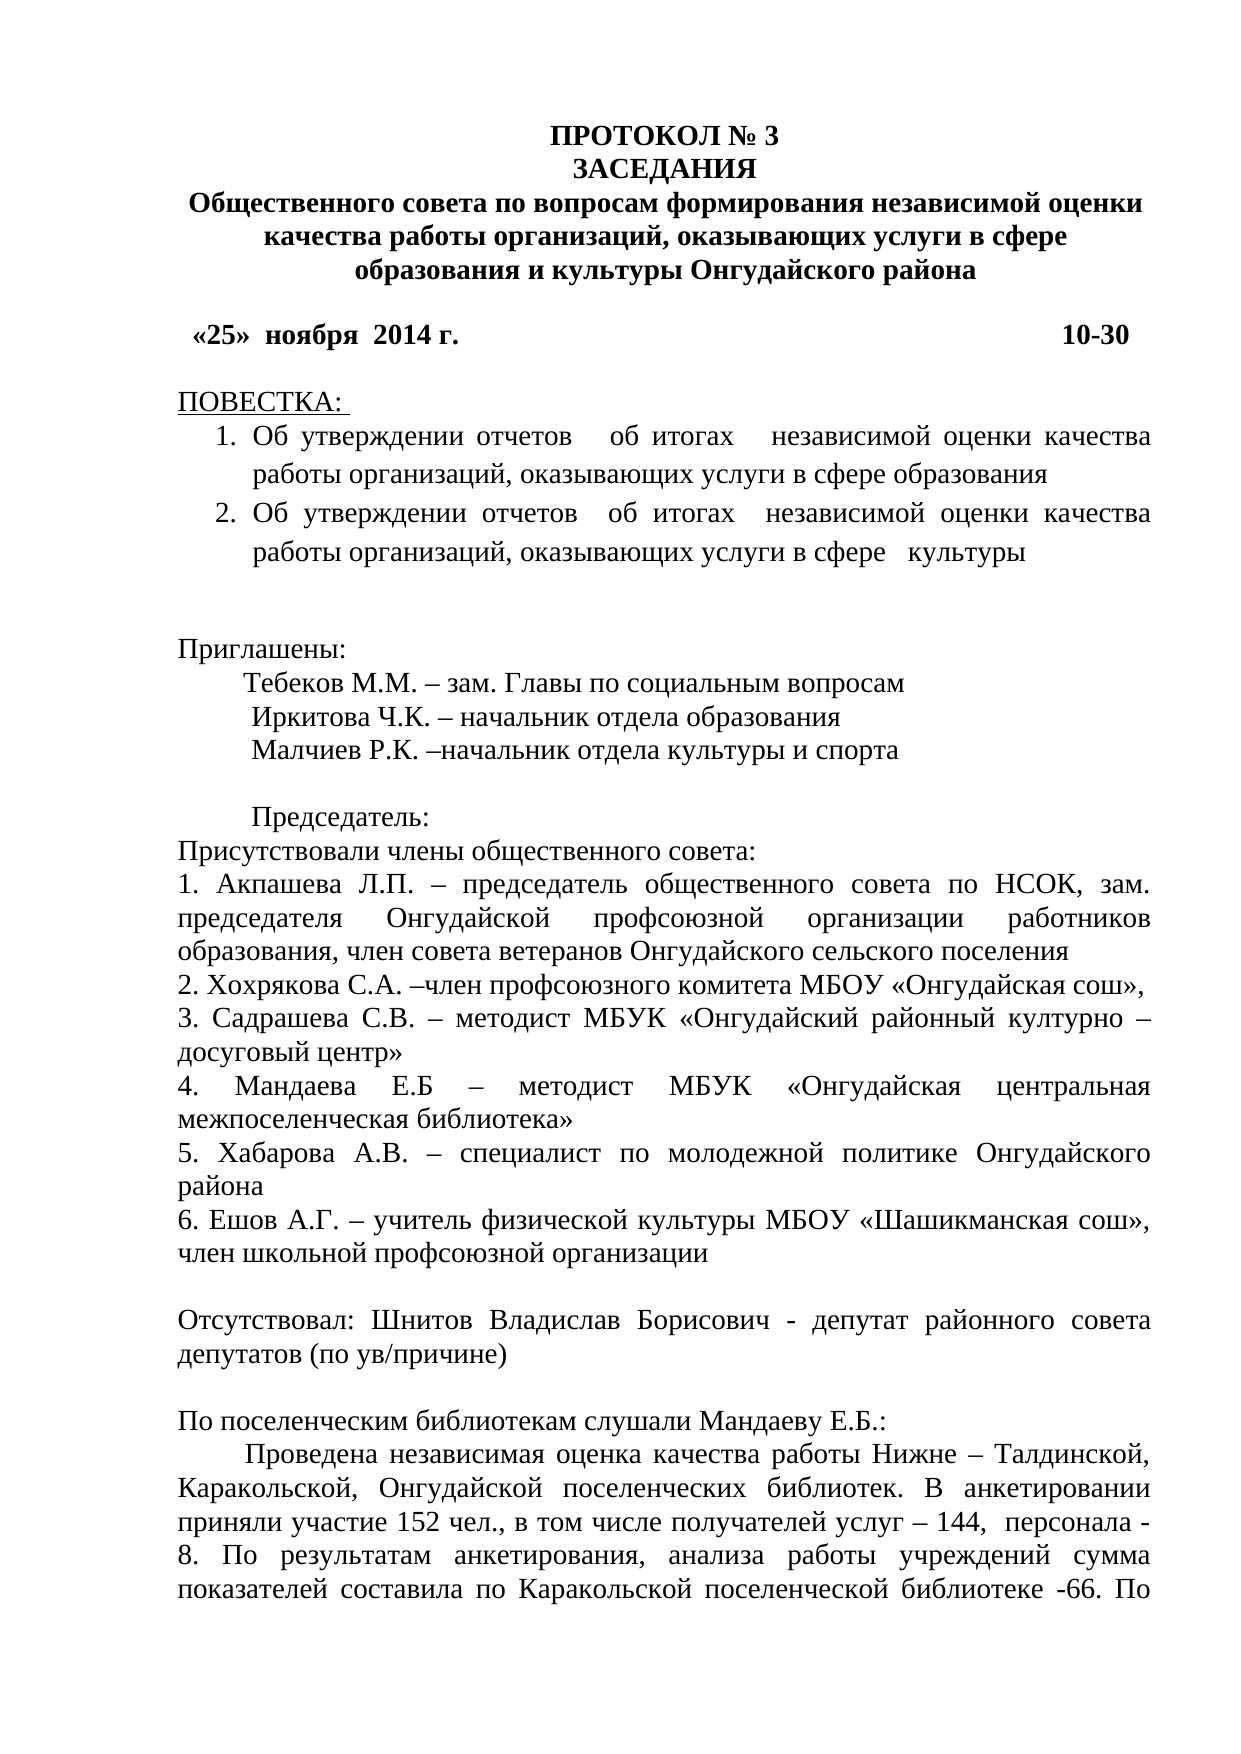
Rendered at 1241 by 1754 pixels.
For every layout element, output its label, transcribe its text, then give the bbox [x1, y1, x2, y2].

text 5. Хабарова А.В. – специалист по молодежной политике Онгудайского района [177, 1135, 1152, 1202]
text 3. Садрашева С.В. – методист МБУК «Онгудайский районный културно – досуговый центр» [177, 1001, 1152, 1068]
text ПРОТОКОЛ № 3 [177, 118, 1152, 152]
text По поселенческим библиотекам слушали Мандаеву Е.Б.: [177, 1403, 1152, 1437]
text 2. Хохрякова С.А. –член профсоюзного комитета МБОУ «Онгудайская сош», [177, 967, 1152, 1001]
text Иркитова Ч.К. – начальник отдела образования [177, 699, 1152, 732]
text Отсутствовал: Шнитов Владислав Борисович - депутат районного совета депутатов (по ув/причине) [177, 1302, 1152, 1369]
text ПОВЕСТКА: [177, 384, 1152, 418]
text Тебеков М.М. – зам. Главы по социальным вопросам [177, 665, 1152, 699]
text 4. Мандаева Е.Б – методист МБУК «Онгудайская центральная межпоселенческая библиотека» [177, 1068, 1152, 1135]
text 1. Акпашева Л.П. – председатель общественного совета по НСОК, зам. председателя Онгудайской профсоюзной организации работников образования, член совета ветеранов Онгудайского сельского поселения [177, 866, 1152, 967]
text Приглашены: [177, 632, 1152, 665]
text Малчиев Р.К. –начальник отдела культуры и спорта [177, 732, 1152, 766]
list Об утверждении отчетов об итогах независимой оценки качества работы организаций, оказывающих услуги в сфере образования [215, 418, 1152, 490]
list Об утверждении отчетов об итогах независимой оценки качества работы организаций, оказывающих услуги в сфере культуры [215, 495, 1152, 567]
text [177, 1437, 1152, 1604]
text «25» ноября 2014 г. 10-30 [177, 317, 1152, 351]
text Председатель: [177, 799, 1152, 833]
text Общественного совета по вопросам формирования независимой оценки качества работы организаций, оказывающих услуги в сфере образования и культуры Онгудайского района [179, 185, 1152, 286]
text ЗАСЕДАНИЯ [177, 152, 1152, 185]
text Присутствовали члены общественного совета: [177, 833, 1152, 866]
text 6. Ешов А.Г. – учитель физической культуры МБОУ «Шашикманская сош», член школьной профсоюзной организации [177, 1202, 1152, 1269]
